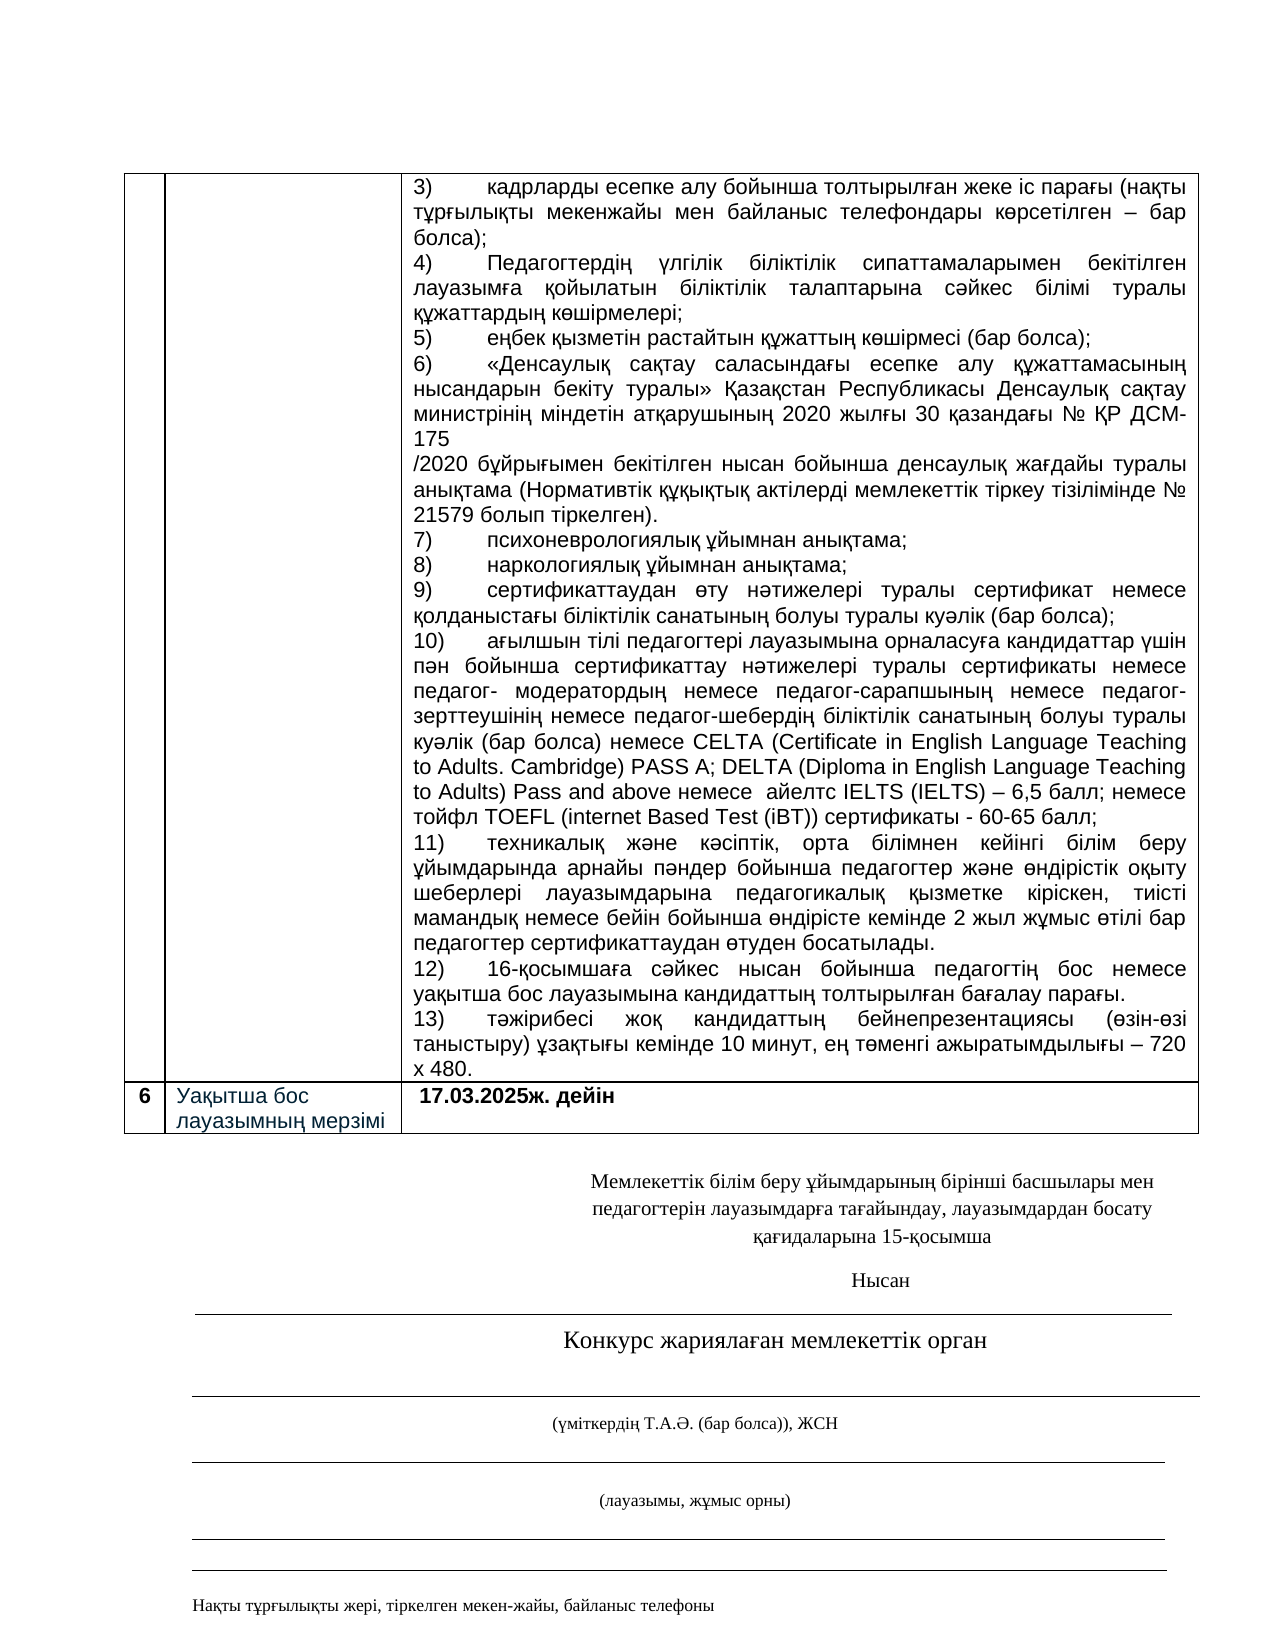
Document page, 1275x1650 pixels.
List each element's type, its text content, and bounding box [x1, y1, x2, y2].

table_cell Уақытша бос лауазымның мерзімі [166, 1083, 401, 1133]
table_cell 5 [125, 174, 164, 1081]
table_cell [166, 174, 401, 1081]
text Конкурс жариялаған мемлекеттік орган [563, 1294, 1198, 1354]
text Мемлекеттік білім беру ұйымдарының бірінші басшылары мен педагогтерін лауазымдарға тағайындау, лауазымдардан босату қағидаларына 15-қосымша [563, 1168, 1181, 1248]
text (үміткердің Т.А.Ә. (бар болса)), ЖСН [192, 1413, 1198, 1433]
text Нақты тұрғылықты жері, тіркелген мекен-жайы, байланыс телефоны [192, 1595, 1198, 1615]
table_cell 17.03.2025ж. дейін [402, 1083, 1198, 1133]
table_cell 6 [125, 1083, 164, 1133]
text (лауазымы, жұмыс орны) [192, 1490, 1198, 1510]
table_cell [402, 174, 1198, 1081]
text Нысан [563, 1268, 1198, 1292]
